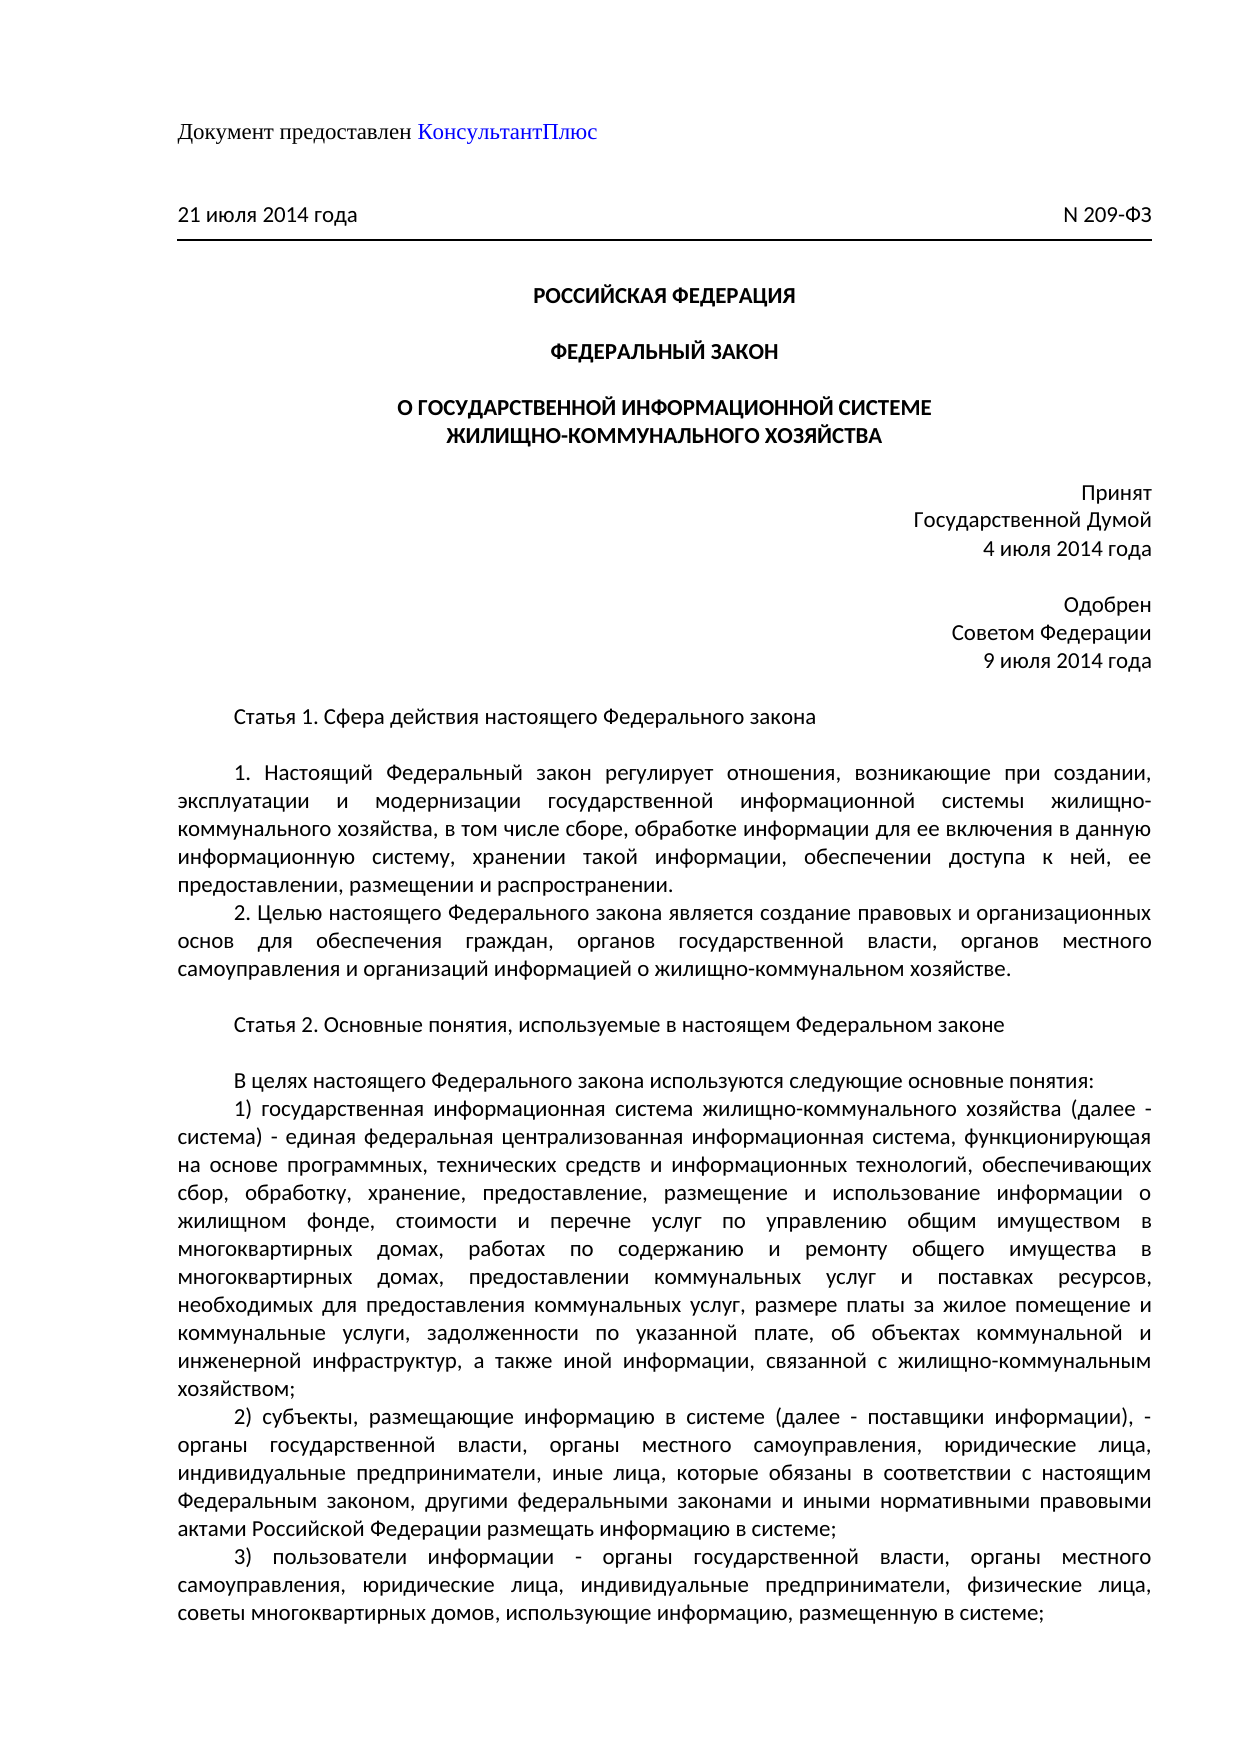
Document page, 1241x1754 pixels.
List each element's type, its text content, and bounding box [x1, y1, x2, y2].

text ЖИЛИЩНО-КОММУНАЛЬНОГО ХОЗЯЙСТВА [177, 422, 1152, 449]
text Государственной Думой [177, 506, 1152, 534]
text 3) пользователи информации - органы государственной власти, органы местного самоуправления, юридические лица, индивидуальные предприниматели, физические лица, советы многоквартирных домов, использующие информацию, размещенную в системе; [177, 1542, 1152, 1626]
text Советом Федерации [177, 618, 1152, 646]
text Статья 1. Сфера действия настоящего Федерального закона [177, 702, 1152, 730]
text 2) субъекты, размещающие информацию в системе (далее - поставщики информации), - органы государственной власти, органы местного самоуправления, юридические лица, индивидуальные предприниматели, иные лица, которые обязаны в соответствии с настоящим Федеральным законом, другими федеральными законами и иными нормативными правовыми актами Российской Федерации размещать информацию в системе; [177, 1402, 1152, 1542]
text В целях настоящего Федерального закона используются следующие основные понятия: [177, 1066, 1152, 1094]
text Принят [177, 478, 1152, 506]
text Одобрен [177, 590, 1152, 618]
text 4 июля 2014 года [177, 534, 1152, 562]
text 1. Настоящий Федеральный закон регулирует отношения, возникающие при создании, эксплуатации и модернизации государственной информационной системы жилищно-коммунального хозяйства, в том числе сборе, обработке информации для ее включения в данную информационную систему, хранении такой информации, обеспечении доступа к ней, ее предоставлении, размещении и распространении. [177, 758, 1152, 898]
text 9 июля 2014 года [177, 646, 1152, 674]
text О ГОСУДАРСТВЕННОЙ ИНФОРМАЦИОННОЙ СИСТЕМЕ [177, 393, 1152, 422]
text 2. Целью настоящего Федерального закона является создание правовых и организационных основ для обеспечения граждан, органов государственной власти, органов местного самоуправления и организаций информацией о жилищно-коммунальном хозяйстве. [177, 898, 1152, 982]
text Статья 2. Основные понятия, используемые в настоящем Федеральном законе [177, 1010, 1152, 1038]
text РОССИЙСКАЯ ФЕДЕРАЦИЯ [177, 281, 1152, 309]
text ФЕДЕРАЛЬНЫЙ ЗАКОН [177, 337, 1152, 366]
table_header 21 июля 2014 года [177, 201, 664, 228]
text Документ предоставлен КонсультантПлюс [177, 118, 1152, 172]
table_header N 209-ФЗ [664, 201, 1152, 228]
text 1) государственная информационная система жилищно-коммунального хозяйства (далее - система) - единая федеральная централизованная информационная система, функционирующая на основе программных, технических средств и информационных технологий, обеспечивающих сбор, обработку, хранение, предоставление, размещение и использование информации о жилищном фонде, стоимости и перечне услуг по управлению общим имуществом в многоквартирных домах, работах по содержанию и ремонту общего имущества в многоквартирных домах, предоставлении коммунальных услуг и поставках ресурсов, необходимых для предоставления коммунальных услуг, размере платы за жилое помещение и коммунальные услуги, задолженности по указанной плате, об объектах коммунальной и инженерной инфраструктур, а также иной информации, связанной с жилищно-коммунальным хозяйством; [177, 1094, 1152, 1402]
